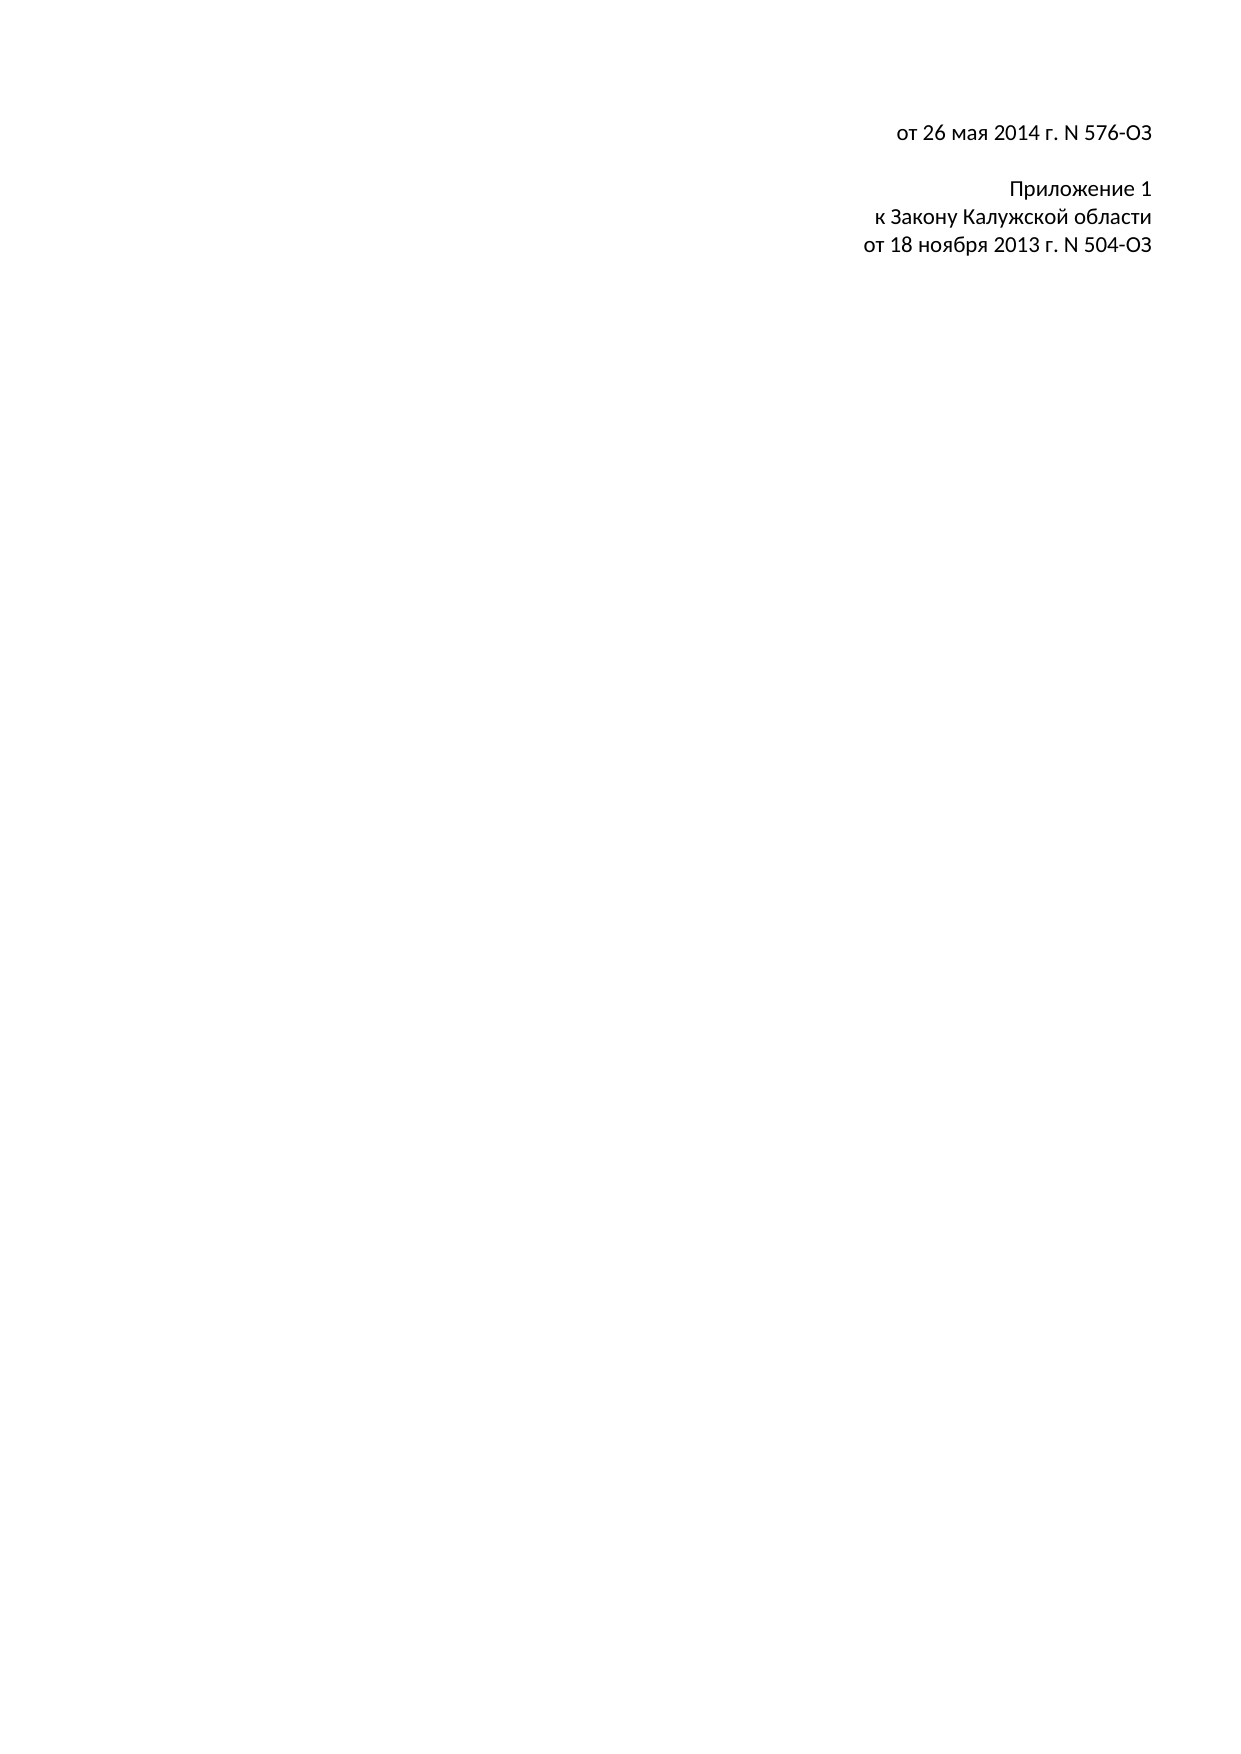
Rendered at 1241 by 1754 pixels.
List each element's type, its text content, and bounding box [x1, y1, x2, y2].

text от 26 мая 2014 г. N 576-ОЗ [177, 118, 1152, 146]
text от 18 ноября 2013 г. N 504-ОЗ [177, 230, 1152, 258]
text Приложение 1 [177, 174, 1152, 202]
text к Закону Калужской области [177, 202, 1152, 230]
